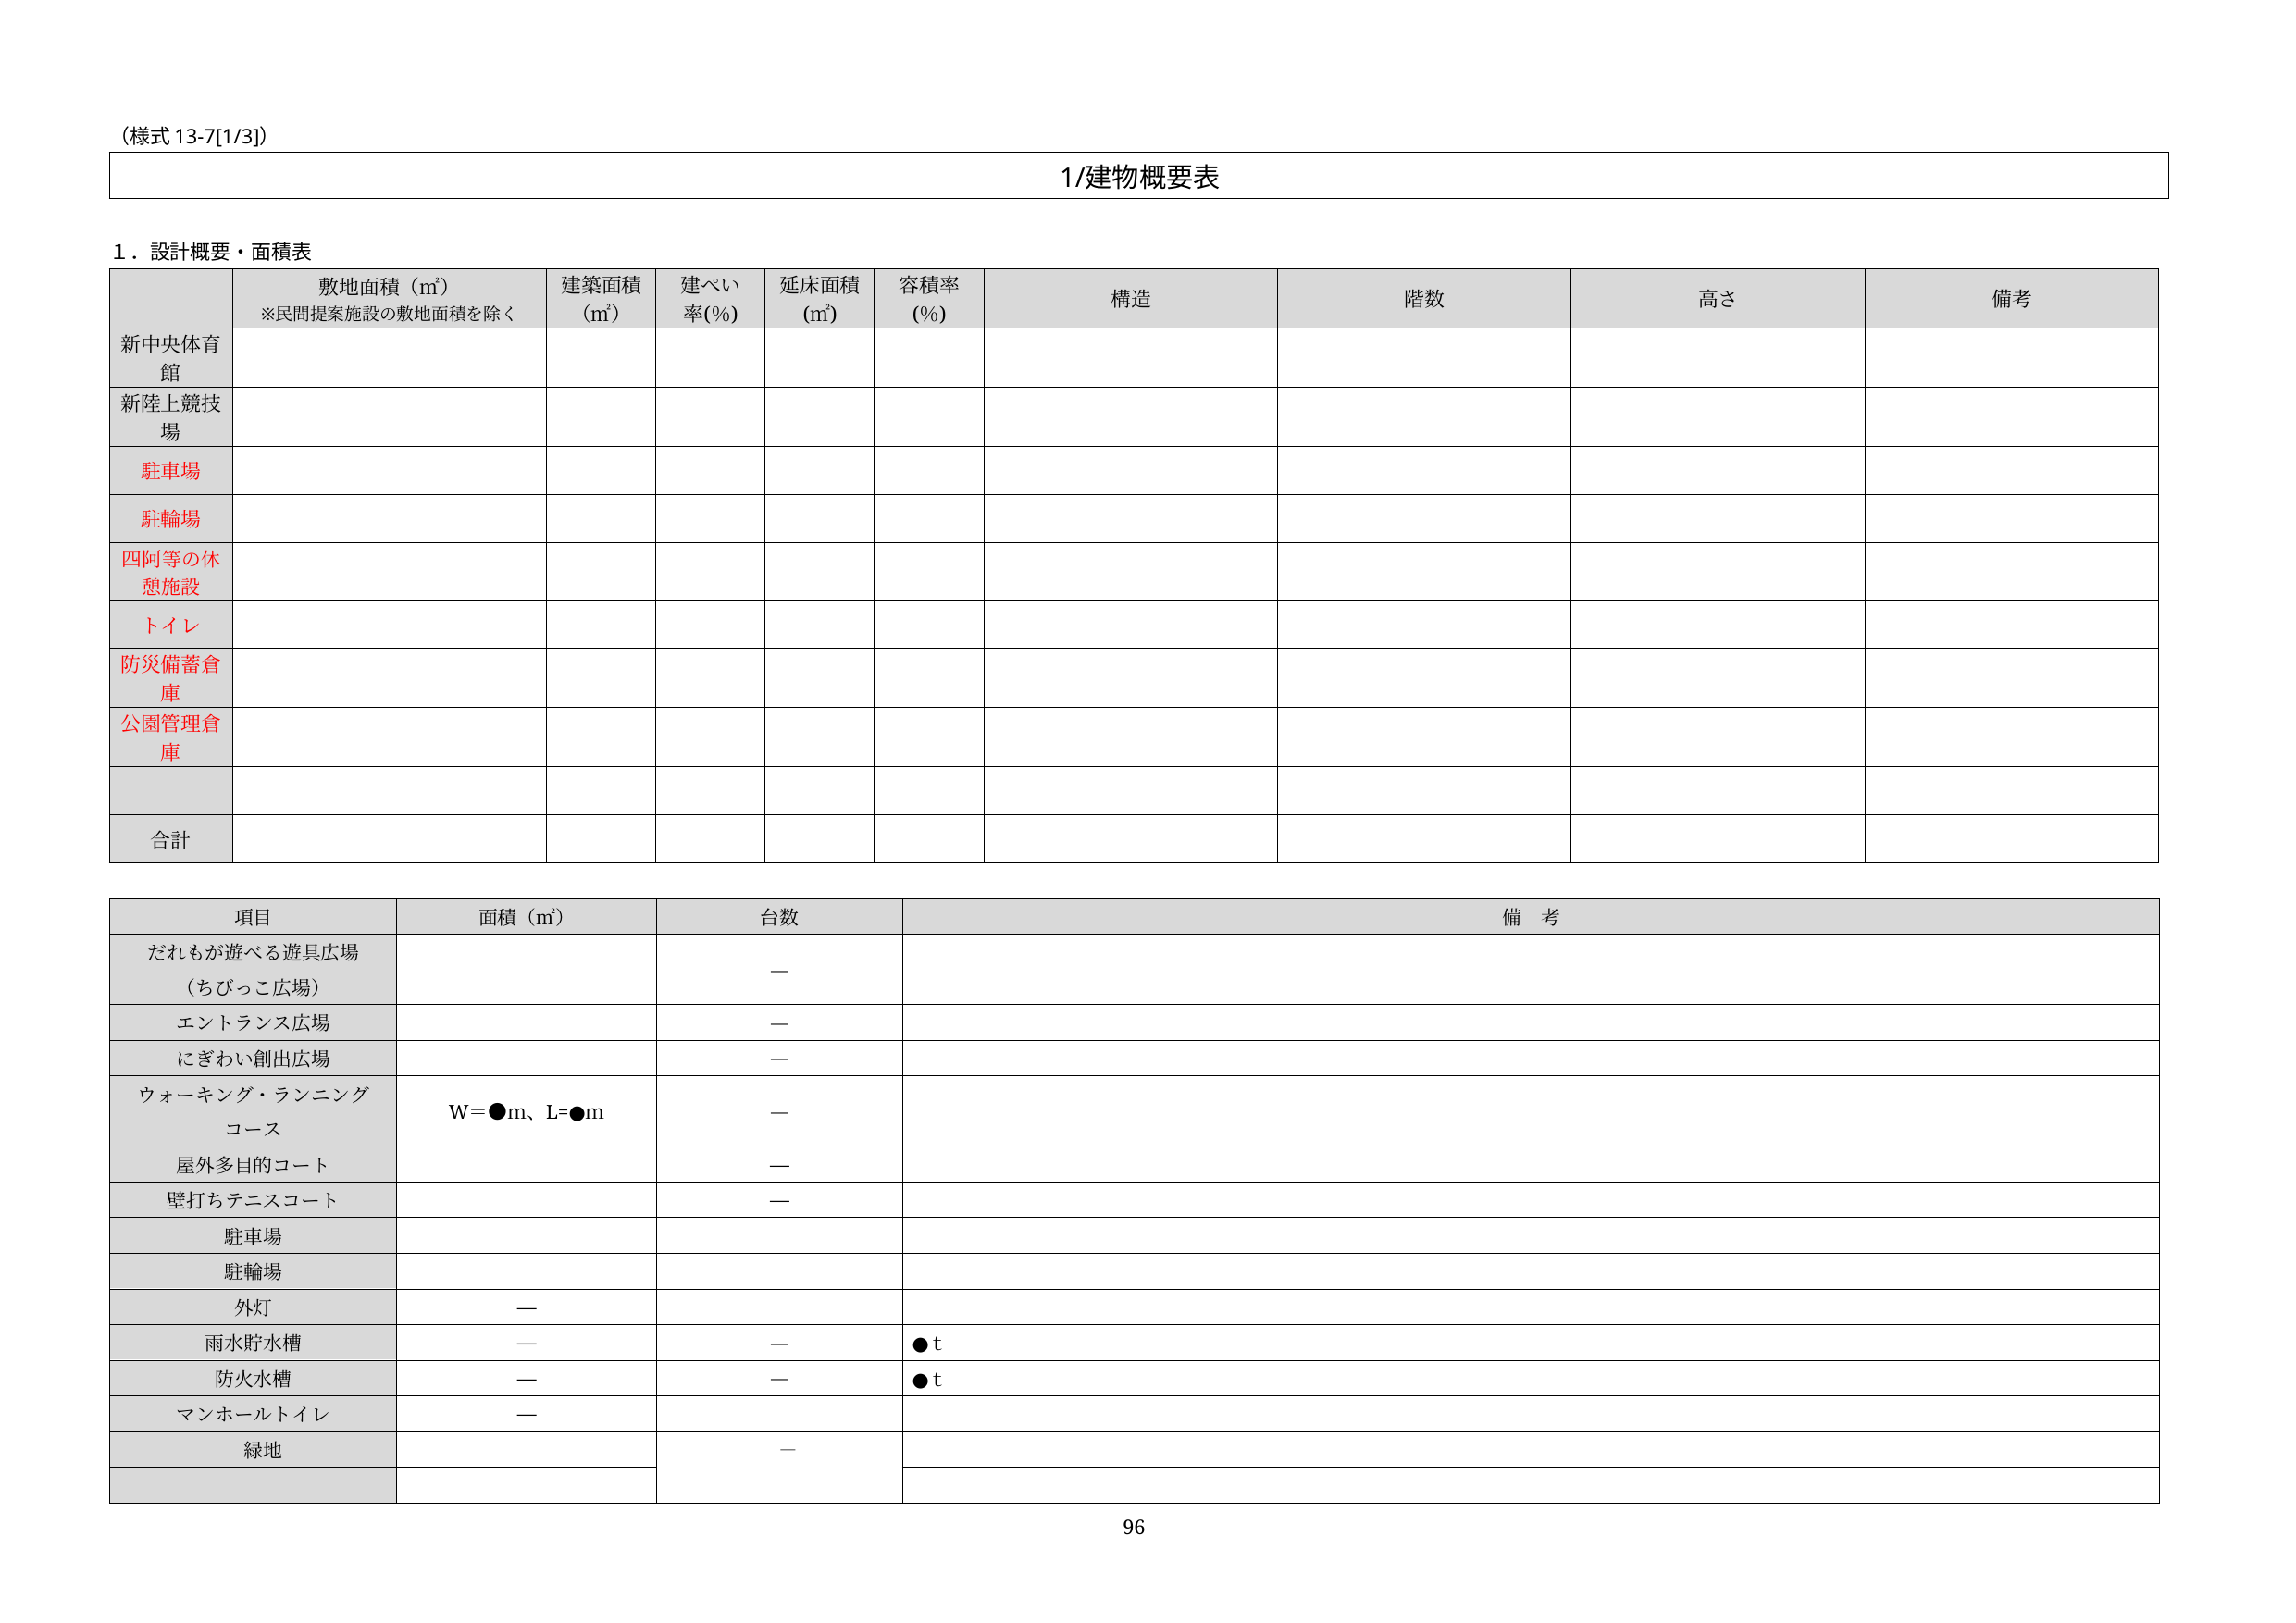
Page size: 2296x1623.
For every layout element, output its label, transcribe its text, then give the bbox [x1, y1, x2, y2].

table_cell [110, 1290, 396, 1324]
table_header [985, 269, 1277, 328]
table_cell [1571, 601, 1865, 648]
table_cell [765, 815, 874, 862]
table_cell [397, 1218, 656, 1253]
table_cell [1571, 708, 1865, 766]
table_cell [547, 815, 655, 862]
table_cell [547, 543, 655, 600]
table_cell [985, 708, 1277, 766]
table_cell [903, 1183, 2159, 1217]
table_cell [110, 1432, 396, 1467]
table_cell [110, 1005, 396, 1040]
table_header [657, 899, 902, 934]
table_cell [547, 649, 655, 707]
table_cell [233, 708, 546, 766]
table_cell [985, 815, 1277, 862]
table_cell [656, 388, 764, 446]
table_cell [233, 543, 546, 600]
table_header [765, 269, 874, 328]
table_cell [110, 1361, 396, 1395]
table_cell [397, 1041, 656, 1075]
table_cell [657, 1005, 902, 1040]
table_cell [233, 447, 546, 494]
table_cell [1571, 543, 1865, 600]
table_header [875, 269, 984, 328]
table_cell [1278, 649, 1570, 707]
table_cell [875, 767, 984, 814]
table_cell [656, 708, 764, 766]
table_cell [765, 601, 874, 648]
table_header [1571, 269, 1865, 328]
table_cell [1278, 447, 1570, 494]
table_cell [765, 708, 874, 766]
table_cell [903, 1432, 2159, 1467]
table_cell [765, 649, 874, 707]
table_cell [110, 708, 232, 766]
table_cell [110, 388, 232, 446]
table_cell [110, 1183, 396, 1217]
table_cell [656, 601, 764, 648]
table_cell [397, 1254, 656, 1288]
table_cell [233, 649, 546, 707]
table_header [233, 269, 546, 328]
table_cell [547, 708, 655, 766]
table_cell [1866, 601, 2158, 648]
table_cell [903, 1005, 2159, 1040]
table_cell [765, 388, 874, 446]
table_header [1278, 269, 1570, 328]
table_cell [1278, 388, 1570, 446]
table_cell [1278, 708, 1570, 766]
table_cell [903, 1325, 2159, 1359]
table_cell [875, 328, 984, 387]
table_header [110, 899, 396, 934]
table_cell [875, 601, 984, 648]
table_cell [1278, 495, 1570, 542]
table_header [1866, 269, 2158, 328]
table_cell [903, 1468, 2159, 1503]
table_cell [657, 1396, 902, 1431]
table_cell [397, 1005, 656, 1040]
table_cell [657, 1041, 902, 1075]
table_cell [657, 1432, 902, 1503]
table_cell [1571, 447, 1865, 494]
text １．設計概要・面積表 [109, 233, 2159, 268]
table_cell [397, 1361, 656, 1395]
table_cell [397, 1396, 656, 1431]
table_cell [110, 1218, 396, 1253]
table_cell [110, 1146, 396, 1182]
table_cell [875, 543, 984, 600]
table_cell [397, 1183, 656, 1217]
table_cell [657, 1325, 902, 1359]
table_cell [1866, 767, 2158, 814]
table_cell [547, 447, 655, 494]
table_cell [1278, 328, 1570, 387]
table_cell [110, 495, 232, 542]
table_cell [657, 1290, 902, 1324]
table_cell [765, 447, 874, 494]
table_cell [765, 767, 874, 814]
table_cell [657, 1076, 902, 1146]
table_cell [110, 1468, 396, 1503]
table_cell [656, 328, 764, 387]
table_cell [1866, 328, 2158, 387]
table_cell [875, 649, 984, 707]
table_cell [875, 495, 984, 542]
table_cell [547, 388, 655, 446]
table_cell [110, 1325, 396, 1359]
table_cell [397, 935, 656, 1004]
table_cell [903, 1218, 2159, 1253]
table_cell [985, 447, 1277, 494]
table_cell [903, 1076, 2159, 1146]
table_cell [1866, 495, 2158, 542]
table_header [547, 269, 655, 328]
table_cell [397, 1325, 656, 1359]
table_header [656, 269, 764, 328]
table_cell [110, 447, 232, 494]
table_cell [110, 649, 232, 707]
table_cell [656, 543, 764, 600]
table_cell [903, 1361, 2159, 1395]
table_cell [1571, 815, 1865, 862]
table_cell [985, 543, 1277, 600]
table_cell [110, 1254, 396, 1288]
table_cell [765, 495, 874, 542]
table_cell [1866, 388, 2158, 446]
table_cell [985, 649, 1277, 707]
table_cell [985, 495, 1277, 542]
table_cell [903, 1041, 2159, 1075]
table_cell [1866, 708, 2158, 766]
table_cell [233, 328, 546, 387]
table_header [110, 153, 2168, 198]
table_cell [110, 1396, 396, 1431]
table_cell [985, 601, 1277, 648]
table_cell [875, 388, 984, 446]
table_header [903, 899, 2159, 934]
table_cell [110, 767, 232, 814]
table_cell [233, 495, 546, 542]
list （様式13-7[1/3]）建物概要表 [109, 118, 2159, 152]
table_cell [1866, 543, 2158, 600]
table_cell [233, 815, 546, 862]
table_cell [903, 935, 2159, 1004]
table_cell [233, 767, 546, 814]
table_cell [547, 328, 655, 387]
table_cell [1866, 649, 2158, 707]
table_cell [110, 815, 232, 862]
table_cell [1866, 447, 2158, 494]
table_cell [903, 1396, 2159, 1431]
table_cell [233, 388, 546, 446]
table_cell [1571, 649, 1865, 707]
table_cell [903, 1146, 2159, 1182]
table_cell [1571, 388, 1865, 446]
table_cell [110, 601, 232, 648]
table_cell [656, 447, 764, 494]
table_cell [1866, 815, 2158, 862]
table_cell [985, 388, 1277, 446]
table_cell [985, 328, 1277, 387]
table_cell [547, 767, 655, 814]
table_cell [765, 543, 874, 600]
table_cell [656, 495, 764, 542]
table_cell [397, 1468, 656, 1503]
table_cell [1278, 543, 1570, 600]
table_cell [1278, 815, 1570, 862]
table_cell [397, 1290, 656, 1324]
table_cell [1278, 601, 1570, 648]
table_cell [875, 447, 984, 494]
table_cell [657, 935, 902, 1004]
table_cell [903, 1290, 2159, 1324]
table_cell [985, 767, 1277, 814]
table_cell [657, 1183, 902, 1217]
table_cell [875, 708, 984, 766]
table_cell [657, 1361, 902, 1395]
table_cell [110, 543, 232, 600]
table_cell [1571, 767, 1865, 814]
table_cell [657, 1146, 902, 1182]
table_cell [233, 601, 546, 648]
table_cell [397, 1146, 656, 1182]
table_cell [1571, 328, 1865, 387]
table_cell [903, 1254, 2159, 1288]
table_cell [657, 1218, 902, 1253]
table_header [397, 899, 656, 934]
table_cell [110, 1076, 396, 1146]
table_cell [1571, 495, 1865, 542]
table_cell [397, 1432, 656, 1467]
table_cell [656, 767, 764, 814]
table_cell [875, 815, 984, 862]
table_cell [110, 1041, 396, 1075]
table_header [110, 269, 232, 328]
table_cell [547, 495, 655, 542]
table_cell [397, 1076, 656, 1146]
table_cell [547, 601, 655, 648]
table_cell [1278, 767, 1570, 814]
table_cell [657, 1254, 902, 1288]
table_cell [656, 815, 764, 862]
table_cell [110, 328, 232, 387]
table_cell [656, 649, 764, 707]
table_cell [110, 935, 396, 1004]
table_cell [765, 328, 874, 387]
